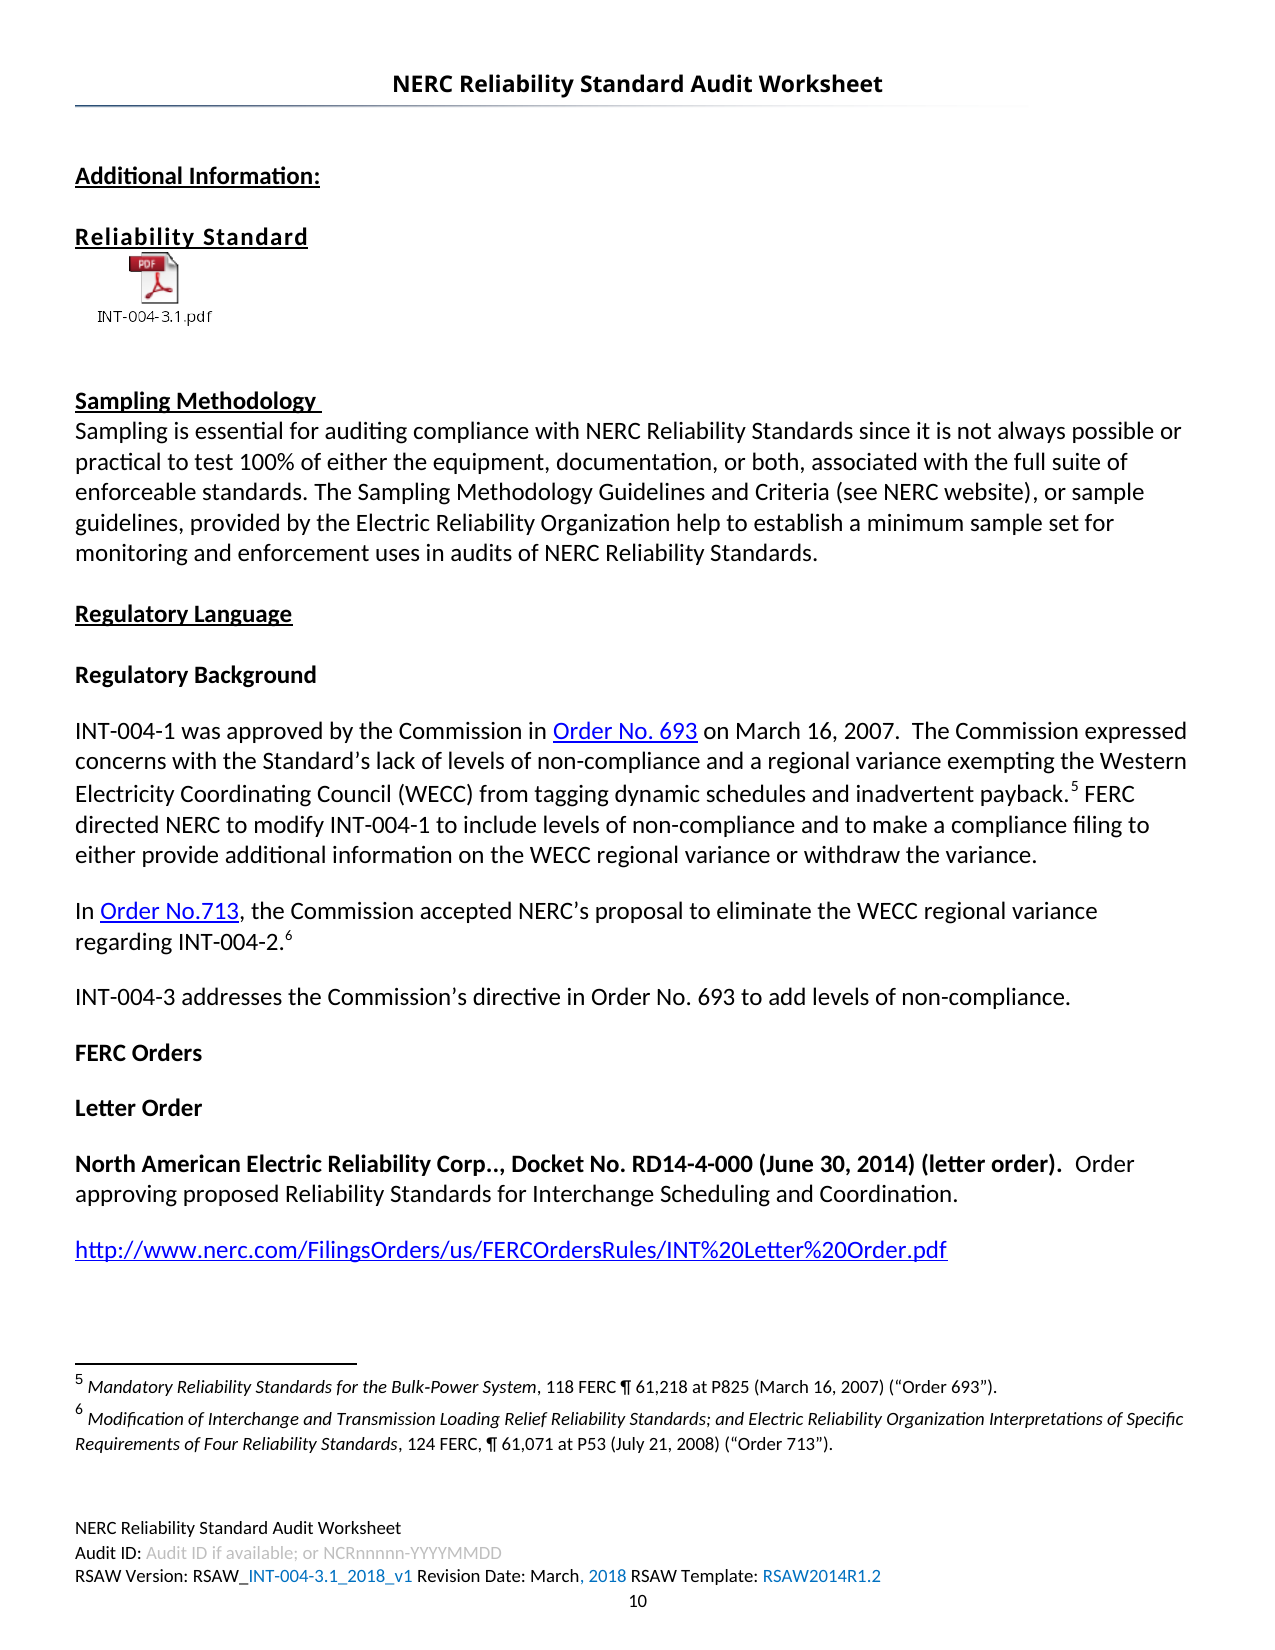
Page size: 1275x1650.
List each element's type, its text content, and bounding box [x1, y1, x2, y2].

text North American Electric Reliability Corp.., Docket No. RD14-4-000 (June 30, 2014) (letter order). Order approving proposed Reliability Standards for Interchange Scheduling and Coordination. [75, 1148, 1200, 1209]
text Letter Order [75, 1092, 1200, 1123]
picture [75, 105, 1052, 114]
text INT-004-3 addresses the Commission’s directive in Order No. 693 to add levels of non-compliance. [75, 981, 1200, 1012]
text Additional Information: [75, 160, 1200, 191]
text INT-004-1 was approved by the Commission in Order No. 693 on March 16, 2007. The Commission expressed concerns with the Standard’s lack of levels of non-compliance and a regional variance exempting the Western Electricity Coordinating Council (WECC) from tagging dynamic schedules and inadvertent payback. FERC directed NERC to modify INT-004-1 to include levels of non-compliance and to make a compliance filing to either provide additional information on the WECC regional variance or withdraw the variance. [75, 715, 1200, 870]
text FERC Orders [75, 1037, 1200, 1067]
text Sampling is essential for auditing compliance with NERC Reliability Standards since it is not always possible or practical to test 100% of either the equipment, documentation, or both, associated with the full suite of enforceable standards. The Sampling Methodology Guidelines and Criteria (see NERC website), or sample guidelines, provided by the Electric Reliability Organization help to establish a minimum sample set for monitoring and enforcement uses in audits of NERC Reliability Standards. [75, 415, 1200, 568]
text Regulatory Background [75, 659, 1200, 690]
text http://www.nerc.com/FilingsOrders/us/FERCOrdersRules/INT%20Letter%20Order.pdf [75, 1234, 1200, 1264]
text Regulatory Language [75, 598, 1200, 629]
text Sampling Methodology [75, 385, 1200, 415]
text In Order No.713, the Commission accepted NERC’s proposal to eliminate the WECC regional variance regarding INT-004-2. [75, 895, 1200, 956]
text Reliability Standard [75, 221, 1200, 252]
